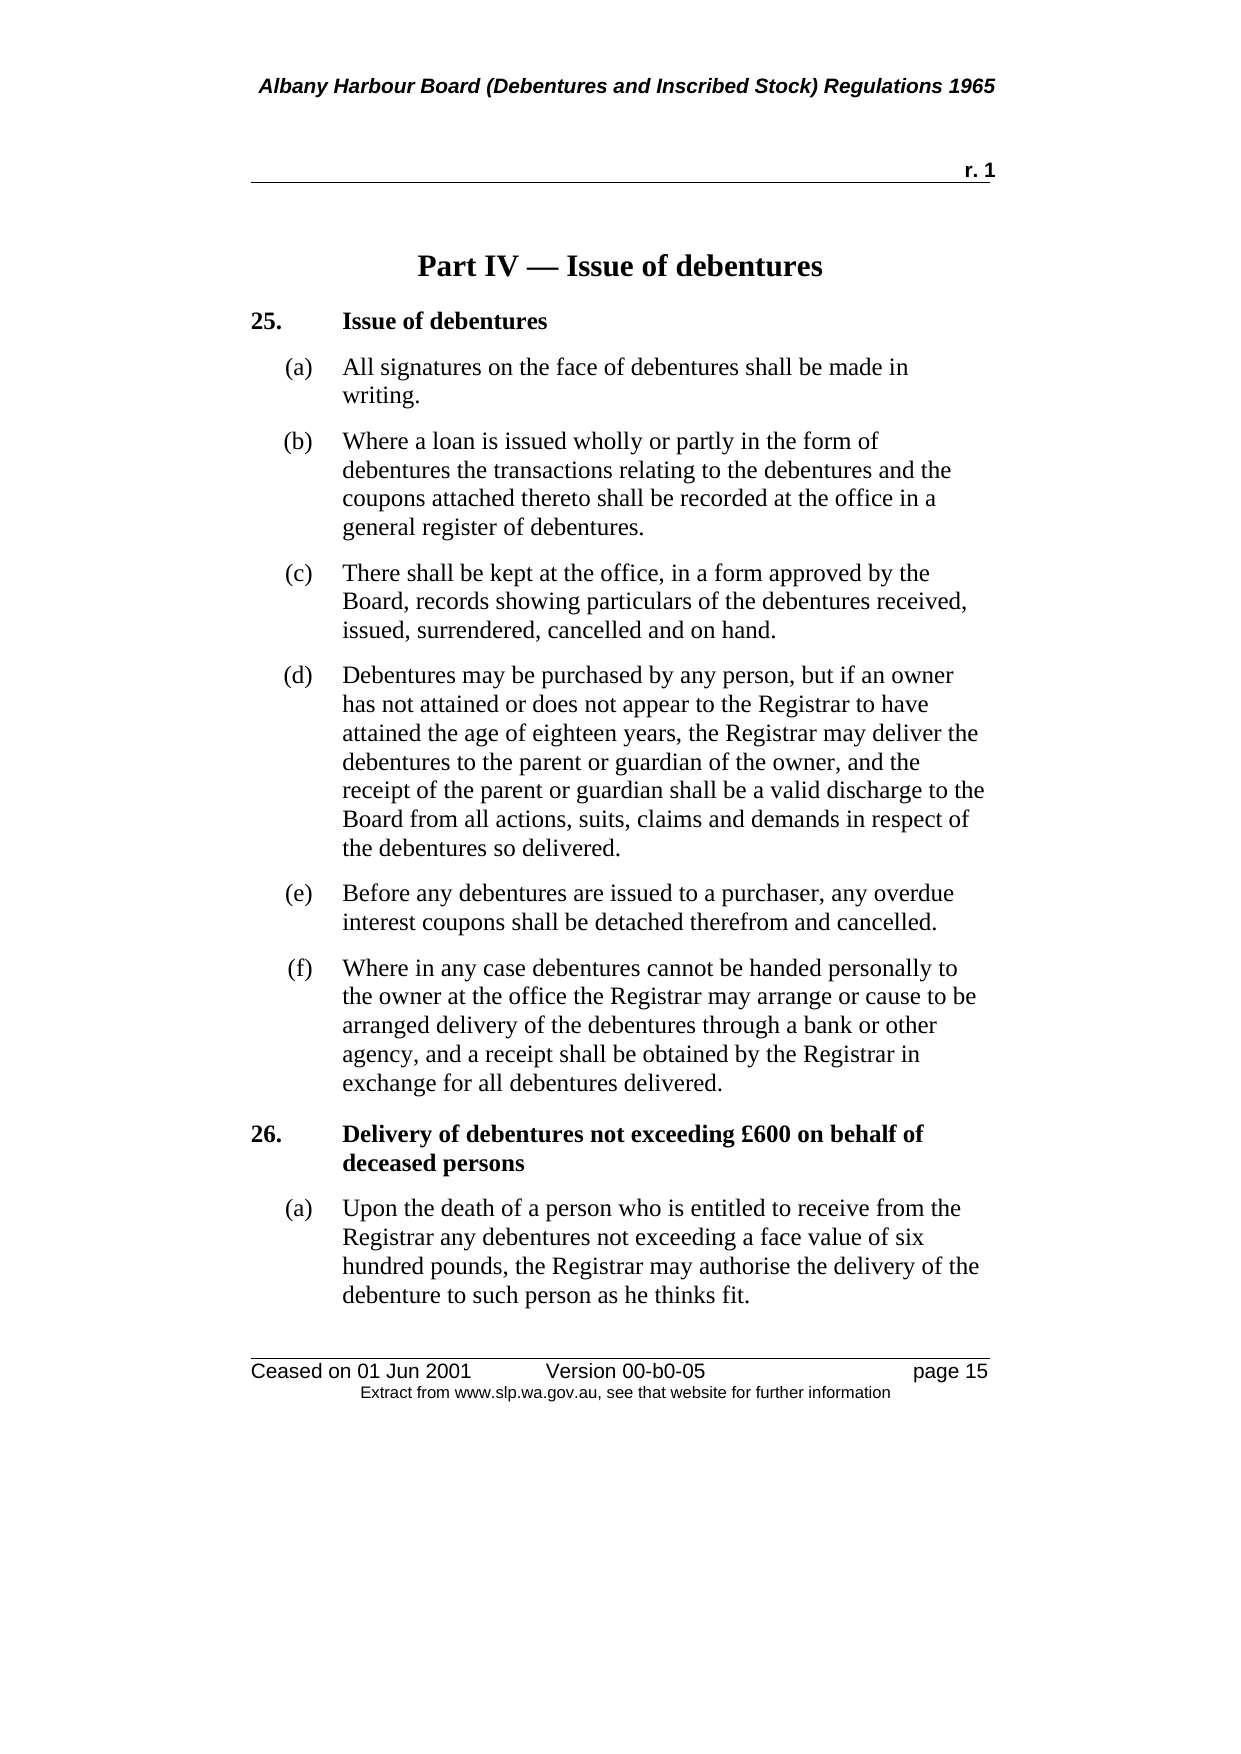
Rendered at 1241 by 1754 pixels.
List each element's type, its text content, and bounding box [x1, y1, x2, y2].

text (b) Where a loan is issued wholly or partly in the form of debentures the transactions relating to the debentures and the coupons attached thereto shall be recorded at the office in a general register of debentures. [251, 426, 990, 541]
text (a) All signatures on the face of debentures shall be made in writing. [251, 352, 990, 409]
text (f) Where in any case debentures cannot be handed personally to the owner at the office the Registrar may arrange or cause to be arranged delivery of the debentures through a bank or other agency, and a receipt shall be obtained by the Registrar in exchange for all debentures delivered. [251, 953, 990, 1096]
text (e) Before any debentures are issued to a purchaser, any overdue interest coupons shall be detached therefrom and cancelled. [251, 878, 990, 936]
subtitle Part IV — Issue of debentures [251, 247, 990, 283]
text (c) There shall be kept at the office, in a form approved by the Board, records showing particulars of the debentures received, issued, surrendered, cancelled and on hand. [251, 558, 990, 644]
text (d) Debentures may be purchased by any person, but if an owner has not attained or does not appear to the Registrar to have attained the age of eighteen years, the Registrar may deliver the debentures to the parent or guardian of the owner, and the receipt of the parent or guardian shall be a valid discharge to the Board from all actions, suits, claims and demands in respect of the debentures so delivered. [251, 661, 990, 862]
text (a) Upon the death of a person who is entitled to receive from the Registrar any debentures not exceeding a face value of six hundred pounds, the Registrar may authorise the delivery of the debenture to such person as he thinks fit. [251, 1193, 990, 1308]
subtitle 25. Issue of debentures [251, 306, 990, 335]
subtitle 26. Delivery of debentures not exceeding £600 on behalf of deceased persons [251, 1119, 990, 1177]
